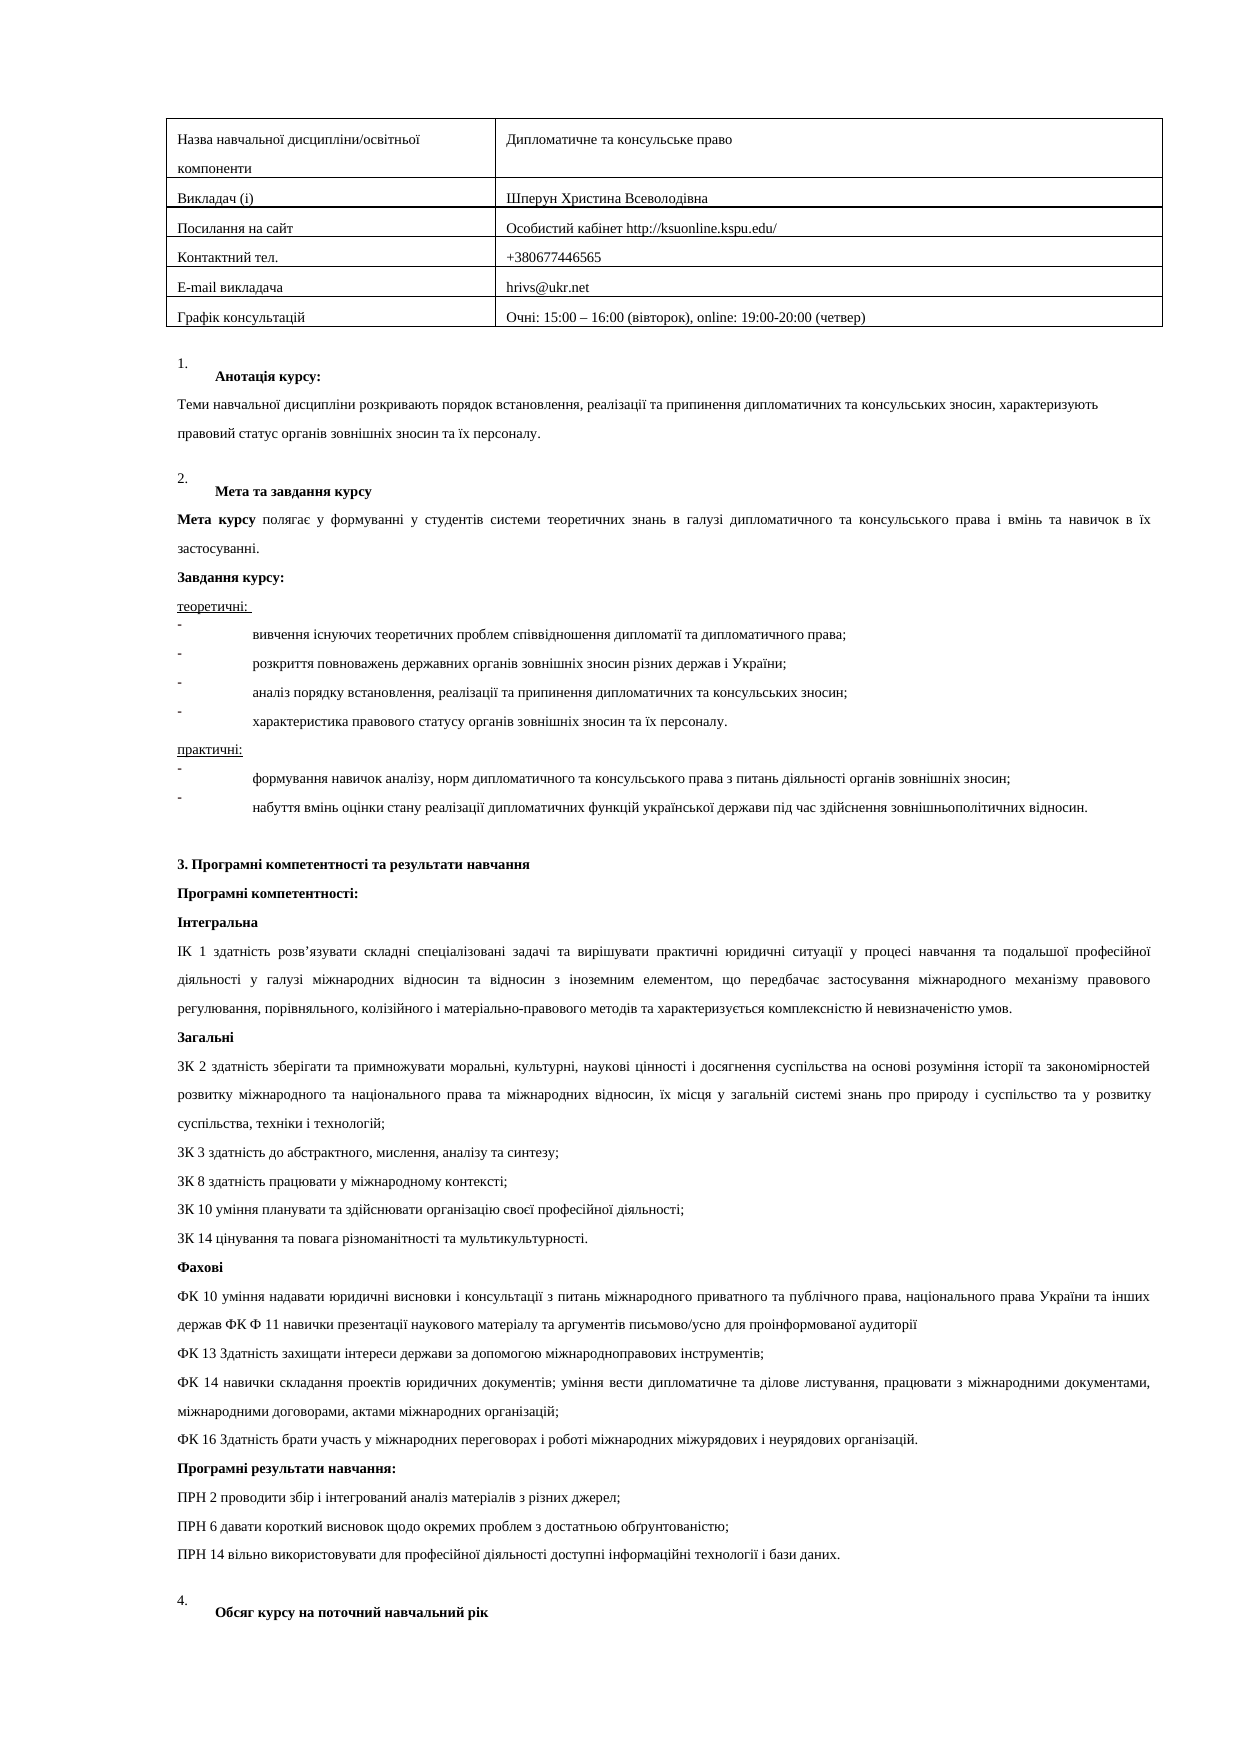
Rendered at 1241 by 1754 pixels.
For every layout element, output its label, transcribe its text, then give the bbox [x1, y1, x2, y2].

text 3. Програмні компетентності та результати навчання [177, 844, 1152, 873]
table_header Дипломатичне та консульське право [496, 119, 1162, 177]
table_cell E-mail викладача [167, 267, 495, 296]
table_header Назва навчальної дисципліни/освітньої компоненти [167, 119, 495, 177]
text Інтегральна [177, 902, 1152, 930]
table_cell Контактний тел. [167, 237, 495, 266]
text ЗК 3 здатність до абстрактного, мислення, аналізу та синтезу; [177, 1132, 1152, 1160]
text Програмні компетентності: [177, 873, 1152, 902]
list Мета та завдання курсу [177, 470, 1152, 499]
table_cell Посилання на сайт [167, 208, 495, 236]
list набуття вмінь оцінки стану реалізації дипломатичних функцій української держави під час здійснення зовнішньополітичних відносин. [177, 787, 1152, 815]
table_cell Графік консультацій [167, 297, 495, 326]
text Загальні [177, 1017, 1152, 1045]
table_cell Шперун Христина Всеволодівна [496, 178, 1162, 206]
table_cell Очні: 15:00 – 16:00 (вівторок), online: 19:00-20:00 (четвер) [496, 297, 1162, 326]
list аналіз порядку встановлення, реалізації та припинення дипломатичних та консульських зносин; [177, 672, 1152, 700]
text Мета курсу полягає у формуванні у студентів системи теоретичних знань в галузі дипломатичного та консульського права і вмінь та навичок в їх застосуванні. [177, 499, 1152, 557]
table_cell hrivs@ukr.net [496, 267, 1162, 296]
text ЗК 14 цінування та повага різноманітності та мультикультурності. [177, 1218, 1152, 1247]
text ПРН 14 вільно використовувати для професійної діяльності доступні інформаційні технології і бази даних. [177, 1534, 1152, 1563]
text ПРН 2 проводити збір і інтегрований аналіз матеріалів з різних джерел; [177, 1477, 1152, 1505]
text ІК 1 здатність розв’язувати складні спеціалізовані задачі та вирішувати практичні юридичні ситуації у процесі навчання та подальшої професійної діяльності у галузі міжнародних відносин та відносин з іноземним елементом, що передбачає застосування міжнародного механізму правового регулювання, порівняльного, колізійного і матеріально-правового методів та характеризується комплексністю й невизначеністю умов. [177, 930, 1152, 1017]
list Анотація курсу: [177, 355, 1152, 384]
list формування навичок аналізу, норм дипломатичного та консульського права з питань діяльності органів зовнішніх зносин; [177, 758, 1152, 787]
text Завдання курсу: [177, 557, 1152, 585]
text ЗК 10 уміння планувати та здійснювати організацію своєї професійної діяльності; [177, 1189, 1152, 1218]
list розкриття повноважень державних органів зовнішніх зносин різних держав і України; [177, 643, 1152, 672]
list вивчення існуючих теоретичних проблем співвідношення дипломатії та дипломатичного права; [177, 614, 1152, 643]
table_cell Викладач (і) [167, 178, 495, 206]
text ФК 14 навички складання проектів юридичних документів; уміння вести дипломатичне та ділове листування, працювати з міжнародними документами, міжнародними договорами, актами міжнародних організацій; [177, 1362, 1152, 1419]
table_cell Особистий кабінет http://ksuonline.kspu.edu/ [496, 208, 1162, 236]
text Фахові [177, 1247, 1152, 1275]
list характеристика правового статусу органів зовнішніх зносин та їх персоналу. [177, 700, 1152, 729]
text практичні: [177, 729, 1152, 758]
text ЗК 2 здатність зберігати та примножувати моральні, культурні, наукові цінності і досягнення суспільства на основі розуміння історії та закономірностей розвитку міжнародного та національного права та міжнародних відносин, їх місця у загальній системі знань про природу і суспільство та у розвитку суспільства, техніки і технологій; [177, 1045, 1152, 1132]
table_cell +380677446565 [496, 237, 1162, 266]
text ФК 16 Здатність брати участь у міжнародних переговорах і роботі міжнародних міжурядових і неурядових організацій. [177, 1419, 1152, 1448]
list Обсяг курсу на поточний навчальний рік [177, 1592, 1152, 1620]
text ПРН 6 давати короткий висновок щодо окремих проблем з достатньою обґрунтованістю; [177, 1505, 1152, 1534]
text Теми навчальної дисципліни розкривають порядок встановлення, реалізації та припинення дипломатичних та консульських зносин, характеризують правовий статус органів зовнішніх зносин та їх персоналу. [177, 384, 1152, 442]
text ФК 10 уміння надавати юридичні висновки і консультації з питань міжнародного приватного та публічного права, національного права України та інших держав ФК Ф 11 навички презентації наукового матеріалу та аргументів письмово/усно для проінформованої аудиторії [177, 1275, 1152, 1333]
text ФК 13 Здатність захищати інтереси держави за допомогою міжнародноправових інструментів; [177, 1333, 1152, 1362]
text Програмні результати навчання: [177, 1448, 1152, 1477]
text ЗК 8 здатність працювати у міжнародному контексті; [177, 1160, 1152, 1189]
text теоретичні: [177, 585, 1152, 614]
